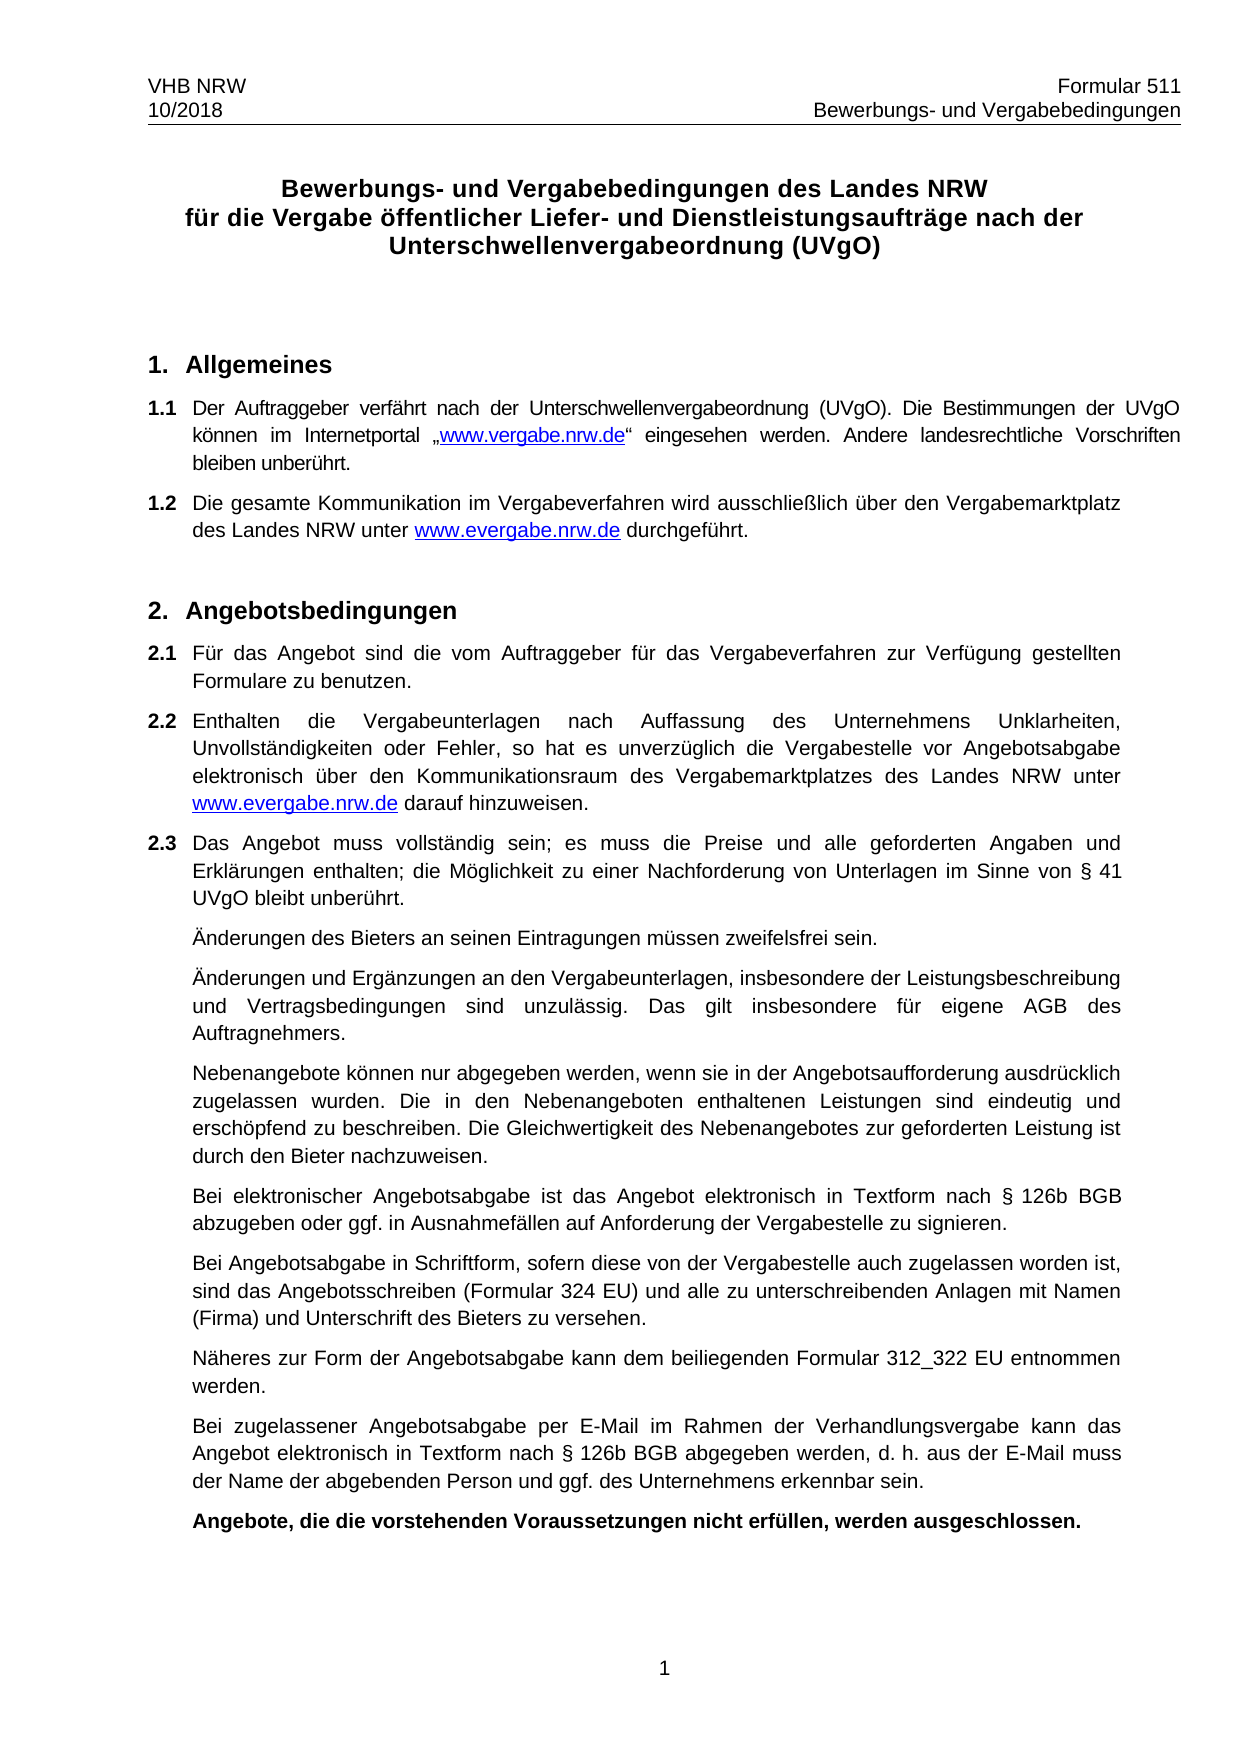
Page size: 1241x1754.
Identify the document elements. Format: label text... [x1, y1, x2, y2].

text Änderungen des Bieters an seinen Eintragungen müssen zweifelsfrei sein. [192, 926, 1122, 950]
text 2.1 Für das Angebot sind die vom Auftraggeber für das Vergabeverfahren zur Verfügung gestellten Formulare zu benutzen. [148, 641, 1122, 693]
text 1.2 Die gesamte Kommunikation im Vergabeverfahren wird ausschließlich über den Vergabemarktplatz des Landes NRW unter www.evergabe.nrw.de durchgeführt. [148, 491, 1122, 542]
text Nebenangebote können nur abgegeben werden, wenn sie in der Angebotsaufforderung ausdrücklich zugelassen wurden. Die in den Nebenangeboten enthaltenen Leistungen sind eindeutig und erschöpfend zu beschreiben. Die Gleichwertigkeit des Nebenangebotes zur geforderten Leistung ist durch den Bieter nachzuweisen. [192, 1061, 1122, 1168]
text Änderungen und Ergänzungen an den Vergabeunterlagen, insbesondere der Leistungsbeschreibung und Vertragsbedingungen sind unzulässig. Das gilt insbesondere für eigene AGB des Auftragnehmers. [192, 966, 1122, 1045]
subtitle Allgemeines [148, 350, 1122, 379]
text Angebote, die die vorstehenden Voraussetzungen nicht erfüllen, werden ausgeschlossen. [192, 1509, 1122, 1533]
text Bei zugelassener Angebotsabgabe per E-Mail im Rahmen der Verhandlungsvergabe kann das Angebot elektronisch in Textform nach § 126b BGB abgegeben werden, d. h. aus der E-Mail muss der Name der abgebenden Person und ggf. des Unternehmens erkennbar sein. [192, 1414, 1122, 1493]
text 2.2 Enthalten die Vergabeunterlagen nach Auffassung des Unternehmens Unklarheiten, Unvollständigkeiten oder Fehler, so hat es unverzüglich die Vergabestelle vor Angebotsabgabe elektronisch über den Kommunikationsraum des Vergabemarktplatzes des Landes NRW unter www.evergabe.nrw.de darauf hinzuweisen. [148, 709, 1122, 815]
text Bei Angebotsabgabe in Schriftform, sofern diese von der Vergabestelle auch zugelassen worden ist, sind das Angebotsschreiben (Formular 324 EU) und alle zu unterschreibenden Anlagen mit Namen (Firma) und Unterschrift des Bieters zu versehen. [192, 1251, 1122, 1330]
text 2.3 Das Angebot muss vollständig sein; es muss die Preise und alle geforderten Angaben und Erklärungen enthalten; die Möglichkeit zu einer Nachforderung von Unterlagen im Sinne von § 41 UVgO bleibt unberührt. [148, 831, 1122, 910]
text 1.1 Der Auftraggeber verfährt nach der Unterschwellenvergabeordnung (UVgO). Die Bestimmungen der UVgO können im Internetportal „www.vergabe.nrw.de“ eingesehen werden. Andere landesrechtliche Vorschriften bleiben unberührt. [148, 396, 1181, 474]
title Bewerbungs- und Vergabebedingungen des Landes NRW [148, 174, 1122, 203]
text Bei elektronischer Angebotsabgabe ist das Angebot elektronisch in Textform nach § 126b BGB abzugeben oder ggf. in Ausnahmefällen auf Anforderung der Vergabestelle zu signieren. [192, 1184, 1122, 1235]
subtitle Angebotsbedingungen [148, 596, 1122, 624]
title für die Vergabe öffentlicher Liefer- und Dienstleistungsaufträge nach der Unterschwellenvergabeordnung (UVgO) [148, 203, 1122, 260]
text Näheres zur Form der Angebotsabgabe kann dem beiliegenden Formular 312_322 EU entnommen werden. [192, 1346, 1122, 1398]
